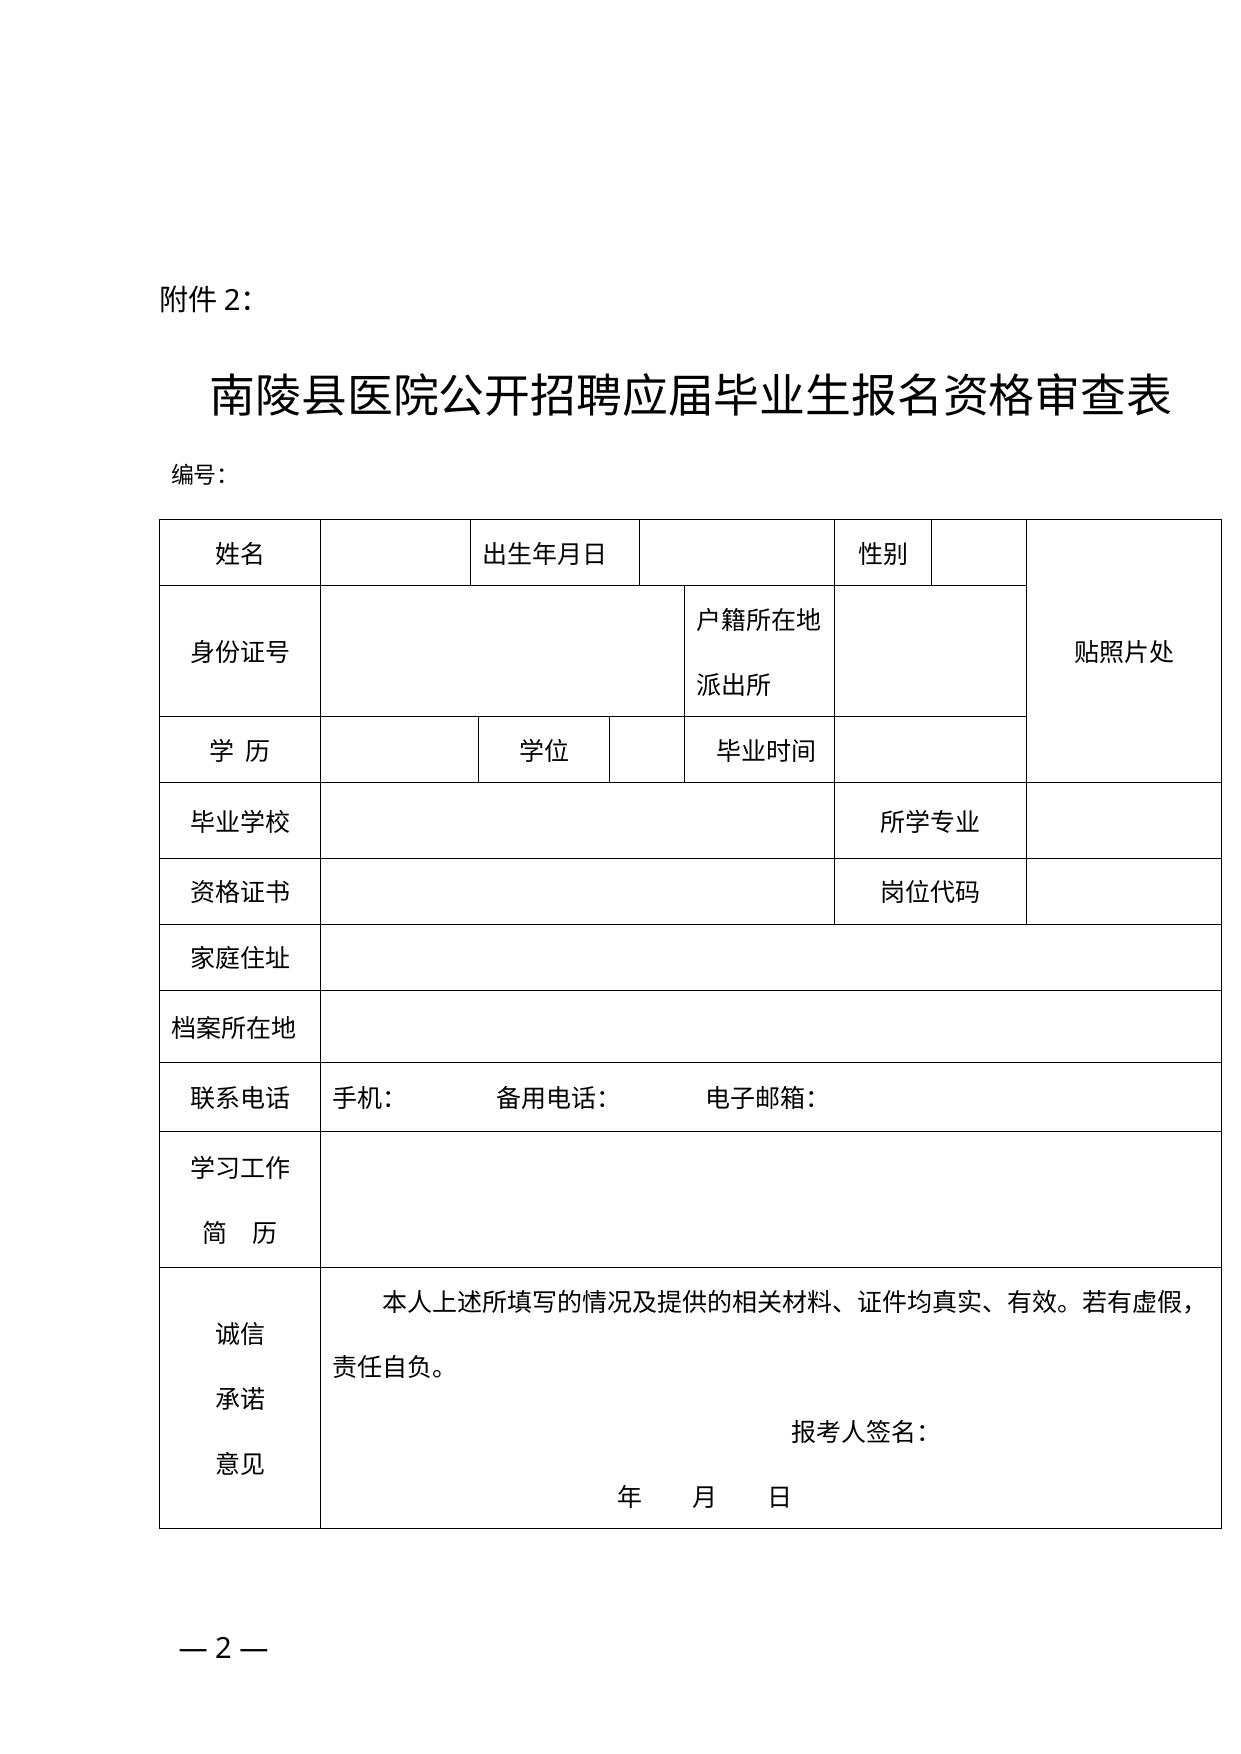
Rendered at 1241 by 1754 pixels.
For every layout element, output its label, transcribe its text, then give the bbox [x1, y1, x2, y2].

table_cell 学 历 [160, 717, 320, 782]
table_cell 岗位代码 [835, 859, 1026, 923]
table_cell [1027, 859, 1221, 923]
text 附件2： [159, 265, 1081, 330]
table_cell [835, 586, 1026, 716]
table_cell 手机： 备用电话： 电子邮箱： [321, 1063, 1221, 1131]
table_cell 毕业学校 [160, 783, 320, 857]
table_cell [321, 717, 478, 782]
table_cell 学位 [479, 717, 609, 782]
table_cell 性别 [835, 520, 931, 585]
table_cell 贴照片处 [1027, 520, 1221, 782]
table_cell 联系电话 [160, 1063, 320, 1131]
table_cell [321, 520, 470, 585]
table_cell [321, 991, 1221, 1062]
table_cell 姓名 [160, 520, 320, 585]
table_cell [321, 586, 684, 716]
table_cell [321, 783, 834, 857]
table_cell [321, 1132, 1221, 1267]
table_cell 身份证号 [160, 586, 320, 716]
table_cell 档案所在地 [160, 991, 320, 1062]
table_cell 本人上述所填写的情况及提供的相关材料、证件均真实、有效。若有虚假，责任自负。 报考人签名： 年 月 日 [321, 1268, 1221, 1528]
table_cell [835, 717, 1026, 782]
table_cell [932, 520, 1026, 585]
table_cell 户籍所在地 派出所 [685, 586, 834, 716]
table_cell 出生年月日 [471, 520, 639, 585]
table_cell [321, 925, 1221, 989]
table_cell [321, 859, 834, 923]
table_cell [1027, 783, 1221, 857]
table_cell 所学专业 [835, 783, 1026, 857]
table_cell 家庭住址 [160, 925, 320, 989]
table_cell 毕业时间 [685, 717, 834, 782]
table_header 南陵县医院公开招聘应届毕业生报名资格审查表 编号： [160, 330, 1222, 519]
table_cell 诚信 承诺 意见 [160, 1268, 320, 1528]
table_cell 资格证书 [160, 859, 320, 923]
table_cell [640, 520, 834, 585]
table_cell [610, 717, 684, 782]
table_cell 学习工作 简 历 [160, 1132, 320, 1267]
